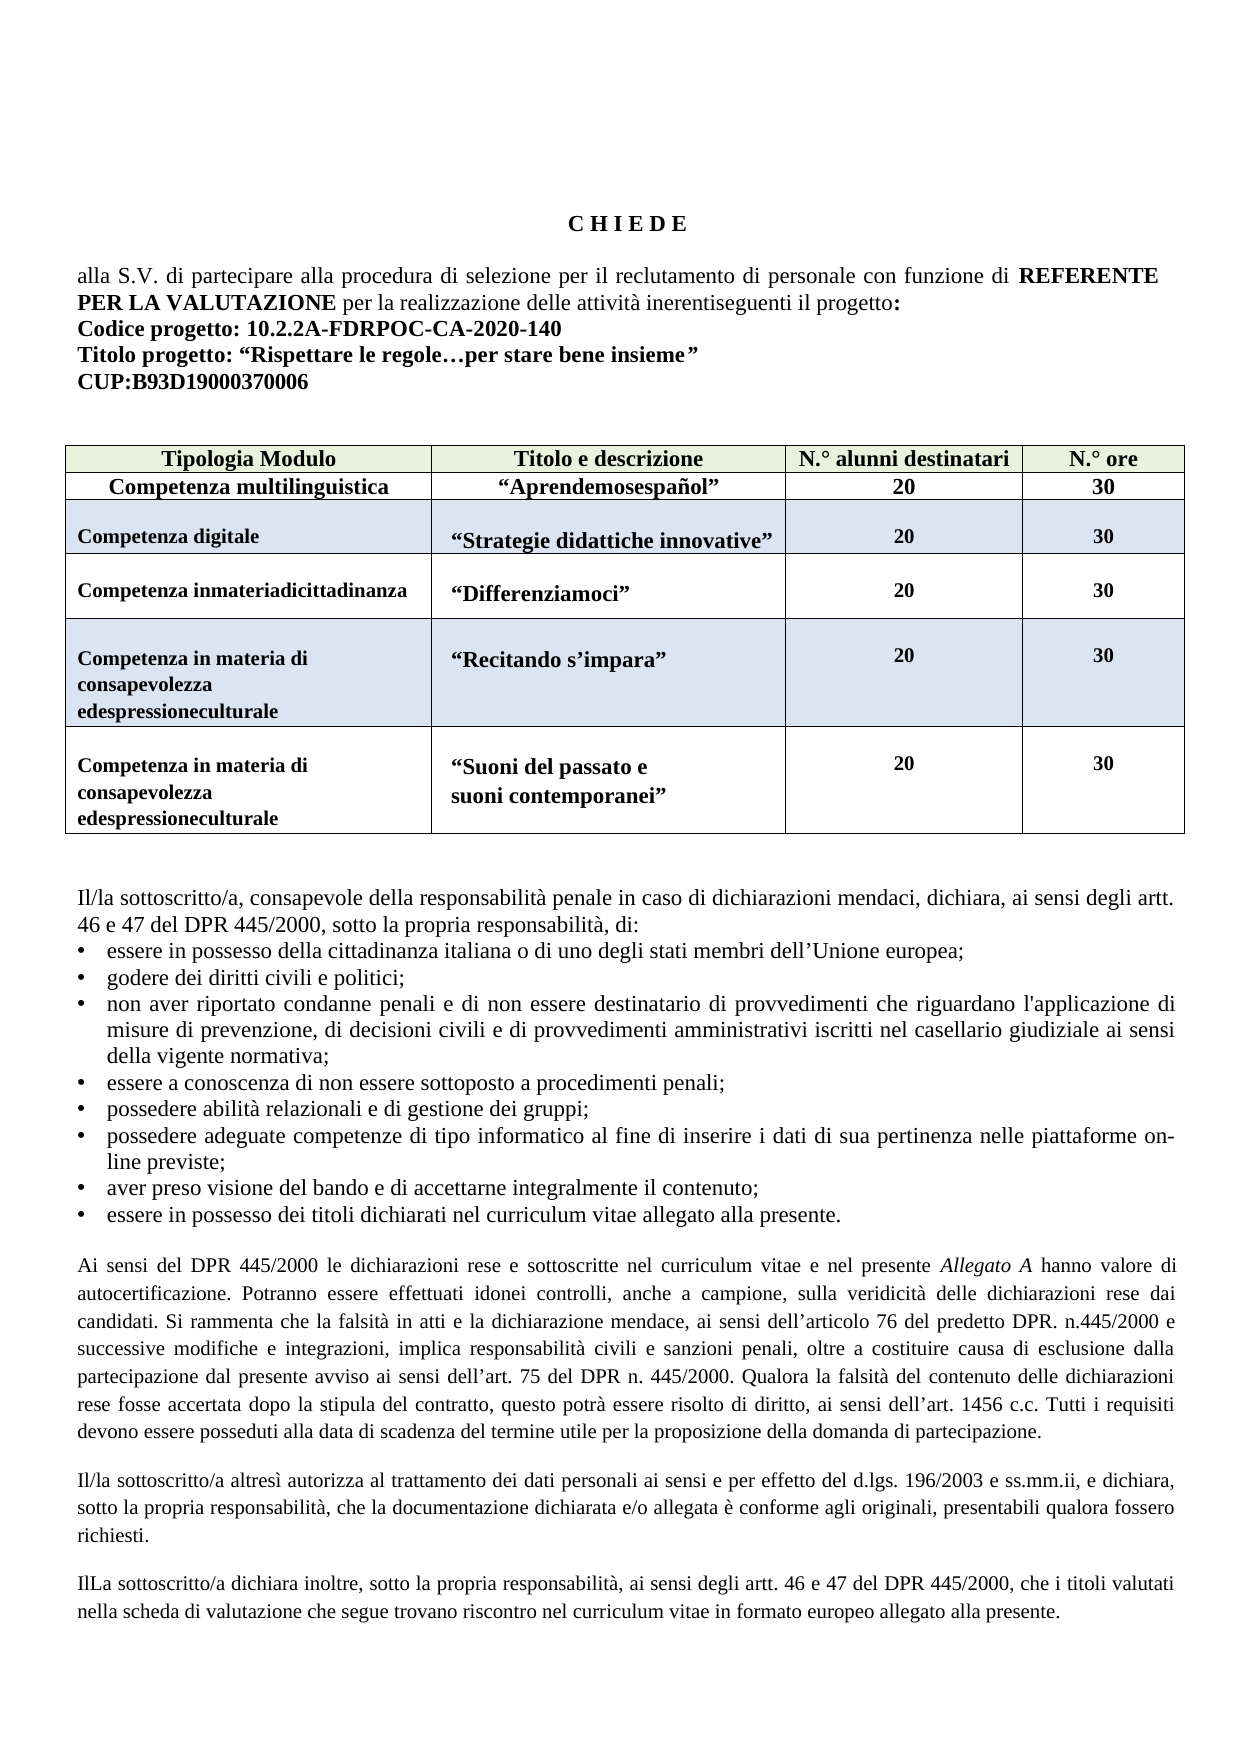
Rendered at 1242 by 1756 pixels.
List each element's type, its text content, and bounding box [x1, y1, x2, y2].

table_cell “Strategie didattiche innovative” [432, 500, 785, 553]
table_header N.° ore [1023, 446, 1184, 472]
text C H I E D E [77, 209, 1177, 236]
list godere dei diritti civili e politici; [77, 963, 1177, 990]
table_cell 20 [786, 727, 1022, 833]
table_cell 30 [1023, 500, 1184, 553]
text Codice progetto: 10.2.2A-FDRPOC-CA-2020-140 [77, 315, 1159, 341]
table_cell Competenza digitale [66, 500, 431, 553]
table_cell 20 [786, 473, 1022, 499]
table_cell 30 [1023, 619, 1184, 726]
table_cell “Suoni del passato e suoni contemporanei” [432, 727, 785, 833]
table_header Tipologia Modulo [66, 446, 431, 472]
table_cell 20 [786, 619, 1022, 726]
list non aver riportato condanne penali e di non essere destinatario di provvedimenti che riguardano l'applicazione di misure di prevenzione, di decisioni civili e di provvedimenti amministrativi iscritti nel casellario giudiziale ai sensi della vigente normativa; [77, 990, 1177, 1069]
list essere in possesso dei titoli dichiarati nel curriculum vitae allegato alla presente. [77, 1201, 1177, 1227]
table_cell Competenza inmateriadicittadinanza [66, 554, 431, 618]
text Il/la sottoscritto/a, consapevole della responsabilità penale in caso di dichiarazioni mendaci, dichiara, ai sensi degli artt. 46 e 47 del DPR 445/2000, sotto la propria responsabilità, di: [77, 884, 1177, 937]
table_cell 30 [1023, 554, 1184, 618]
text Il/la sottoscritto/a altresì autorizza al trattamento dei dati personali ai sensi e per effetto del d.lgs. 196/2003 e ss.mm.ii, e dichiara, sotto la propria responsabilità, che la documentazione dichiarata e/o allegata è conforme agli originali, presentabili qualora fossero richiesti. [77, 1467, 1177, 1547]
table_cell 30 [1023, 727, 1184, 833]
list possedere abilità relazionali e di gestione dei gruppi; [77, 1095, 1177, 1122]
text CUP:B93D19000370006 [77, 368, 1177, 394]
text Ai sensi del DPR 445/2000 le dichiarazioni rese e sottoscritte nel curriculum vitae e nel presente Allegato A hanno valore di autocertificazione. Potranno essere effettuati idonei controlli, anche a campione, sulla veridicità delle dichiarazioni rese dai candidati. Si rammenta che la falsità in atti e la dichiarazione mendace, ai sensi dell’articolo 76 del predetto DPR. n.445/2000 e successive modifiche e integrazioni, implica responsabilità civili e sanzioni penali, oltre a costituire causa di esclusione dalla partecipazione dal presente avviso ai sensi dell’art. 75 del DPR n. 445/2000. Qualora la falsità del contenuto delle dichiarazioni rese fosse accertata dopo la stipula del contratto, questo potrà essere risolto di diritto, ai sensi dell’art. 1456 c.c. Tutti i requisiti devono essere posseduti alla data di scadenza del termine utile per la proposizione della domanda di partecipazione. [77, 1253, 1177, 1443]
table_cell 20 [786, 554, 1022, 618]
text alla S.V. di partecipare alla procedura di selezione per il reclutamento di personale con funzione di REFERENTE PER LA VALUTAZIONE per la realizzazione delle attività inerentiseguenti il progetto: [77, 262, 1159, 315]
list essere in possesso della cittadinanza italiana o di uno degli stati membri dell’Unione europea; [77, 937, 1177, 963]
table_cell “Recitando s’impara” [432, 619, 785, 726]
text Titolo progetto: “Rispettare le regole…per stare bene insieme” [77, 341, 1159, 368]
table_header Titolo e descrizione [432, 446, 785, 472]
list aver preso visione del bando e di accettarne integralmente il contenuto; [77, 1174, 1177, 1201]
table_cell 30 [1023, 473, 1184, 499]
table_cell 20 [786, 500, 1022, 553]
table_cell Competenza multilinguistica [66, 473, 431, 499]
table_header N.° alunni destinatari [786, 446, 1022, 472]
list possedere adeguate competenze di tipo informatico al fine di inserire i dati di sua pertinenza nelle piattaforme on-line previste; [77, 1122, 1177, 1174]
table_cell Competenza in materia di consapevolezza edespressioneculturale [66, 619, 431, 726]
table_cell “Aprendemosespañol” [432, 473, 785, 499]
table_cell “Differenziamoci” [432, 554, 785, 618]
list essere a conoscenza di non essere sottoposto a procedimenti penali; [77, 1069, 1177, 1095]
text IlLa sottoscritto/a dichiara inoltre, sotto la propria responsabilità, ai sensi degli artt. 46 e 47 del DPR 445/2000, che i titoli valutati nella scheda di valutazione che segue trovano riscontro nel curriculum vitae in formato europeo allegato alla presente. [77, 1571, 1177, 1623]
table_cell Competenza in materia di consapevolezza edespressioneculturale [66, 727, 431, 833]
